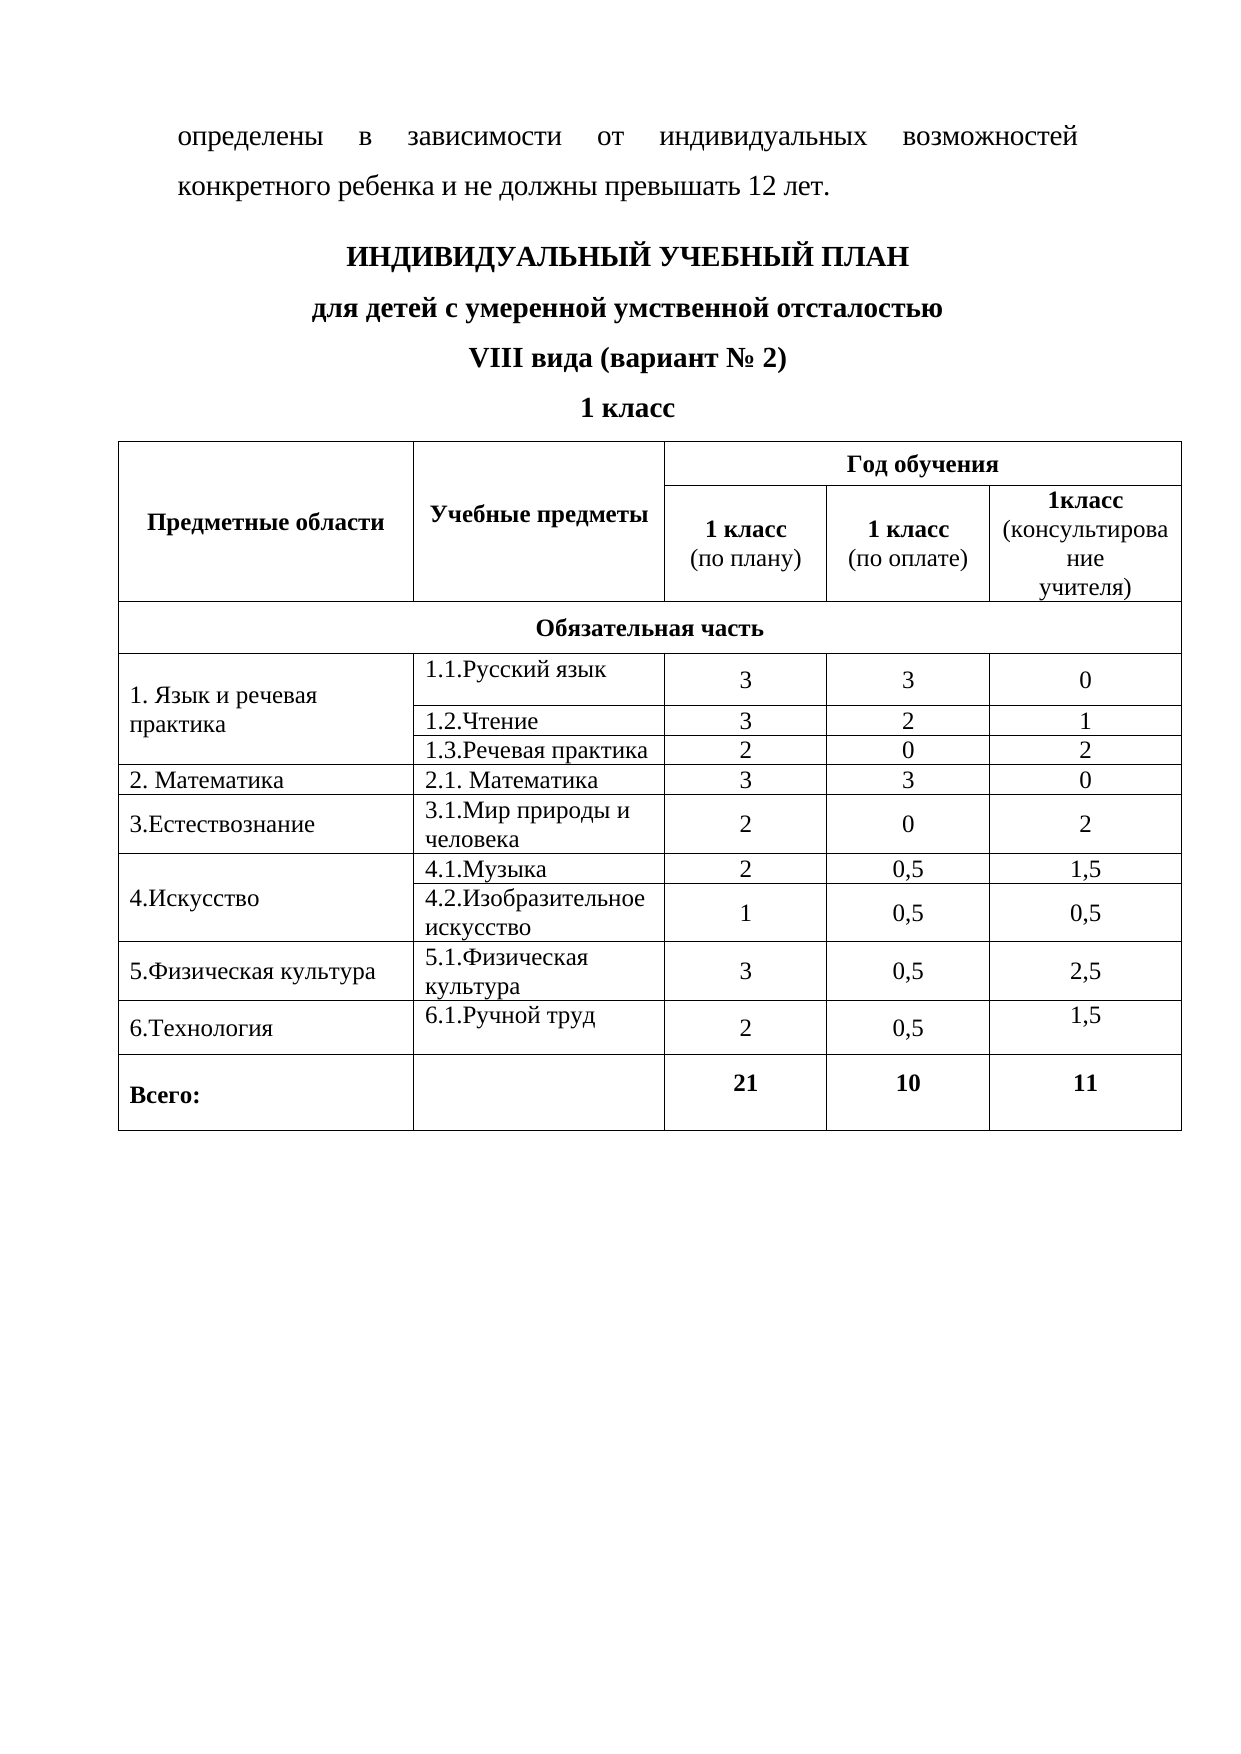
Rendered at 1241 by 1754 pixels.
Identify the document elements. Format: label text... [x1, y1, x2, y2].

table_cell 4.2.Изобразительное искусство [414, 884, 664, 941]
table_cell 6.Технология [119, 1001, 413, 1054]
table_cell 21 [665, 1055, 826, 1130]
table_cell 2 [827, 706, 989, 734]
table_cell 3 [827, 765, 989, 794]
text Индивидуальный учебный план [177, 239, 1078, 273]
table_cell 2. Математика [119, 765, 413, 794]
table_cell 3.Естествознание [119, 795, 413, 853]
text VIII вида (вариант № 2) [177, 340, 1078, 374]
table_cell 2 [665, 795, 826, 853]
table_cell 1.2.Чтение [414, 706, 664, 734]
table_cell 3 [665, 765, 826, 794]
table_cell 3 [665, 654, 826, 705]
table_cell 1,5 [990, 854, 1181, 882]
table_cell 3 [665, 706, 826, 734]
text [177, 118, 1078, 202]
table_cell [414, 1055, 664, 1130]
table_cell 1 класс (по оплате) [827, 486, 989, 601]
table_cell 3 [827, 654, 989, 705]
table_cell 1класс (консультирование учителя) [990, 486, 1181, 601]
table_cell 1 [665, 884, 826, 941]
table_cell 2.1. Математика [414, 765, 664, 794]
table_cell 0,5 [827, 884, 989, 941]
table_cell 5.Физическая культура [119, 942, 413, 999]
table_cell 0,5 [827, 942, 989, 999]
table_cell 2 [665, 854, 826, 882]
table_cell 2 [990, 795, 1181, 853]
table_cell 1. Язык и речевая практика [119, 654, 413, 764]
table_cell 2,5 [990, 942, 1181, 999]
table_cell 10 [827, 1055, 989, 1130]
table_cell 4.1.Музыка [414, 854, 664, 882]
table_header Год обучения [665, 442, 1181, 484]
table_cell 0,5 [990, 884, 1181, 941]
text для детей с умеренной умственной отсталостью [177, 290, 1078, 323]
table_cell 2 [990, 736, 1181, 764]
table_cell 1.3.Речевая практика [414, 736, 664, 764]
table_cell 1.1.Русский язык [414, 654, 664, 705]
table_cell 0 [990, 654, 1181, 705]
table_header Учебные предметы [414, 442, 664, 601]
table_cell 6.1.Ручной труд [414, 1001, 664, 1054]
table_cell 0 [827, 736, 989, 764]
table_cell 0 [990, 765, 1181, 794]
table_cell 2 [665, 736, 826, 764]
table_cell 1 класс (по плану) [665, 486, 826, 601]
table_cell 5.1.Физическая культура [414, 942, 664, 999]
table_cell Всего: [119, 1055, 413, 1130]
table_header Предметные области [119, 442, 413, 601]
table_cell 0,5 [827, 1001, 989, 1054]
table_cell 1 [990, 706, 1181, 734]
table_cell 11 [990, 1055, 1181, 1130]
table_cell 3 [665, 942, 826, 999]
table_cell 0 [827, 795, 989, 853]
table_cell 1,5 [990, 1001, 1181, 1054]
table_cell 4.Искусство [119, 854, 413, 941]
text 1 класс [177, 391, 1078, 424]
table_cell Обязательная часть [119, 602, 1181, 653]
table_cell 0,5 [827, 854, 989, 882]
table_cell 3.1.Мир природы и человека [414, 795, 664, 853]
table_cell 2 [665, 1001, 826, 1054]
